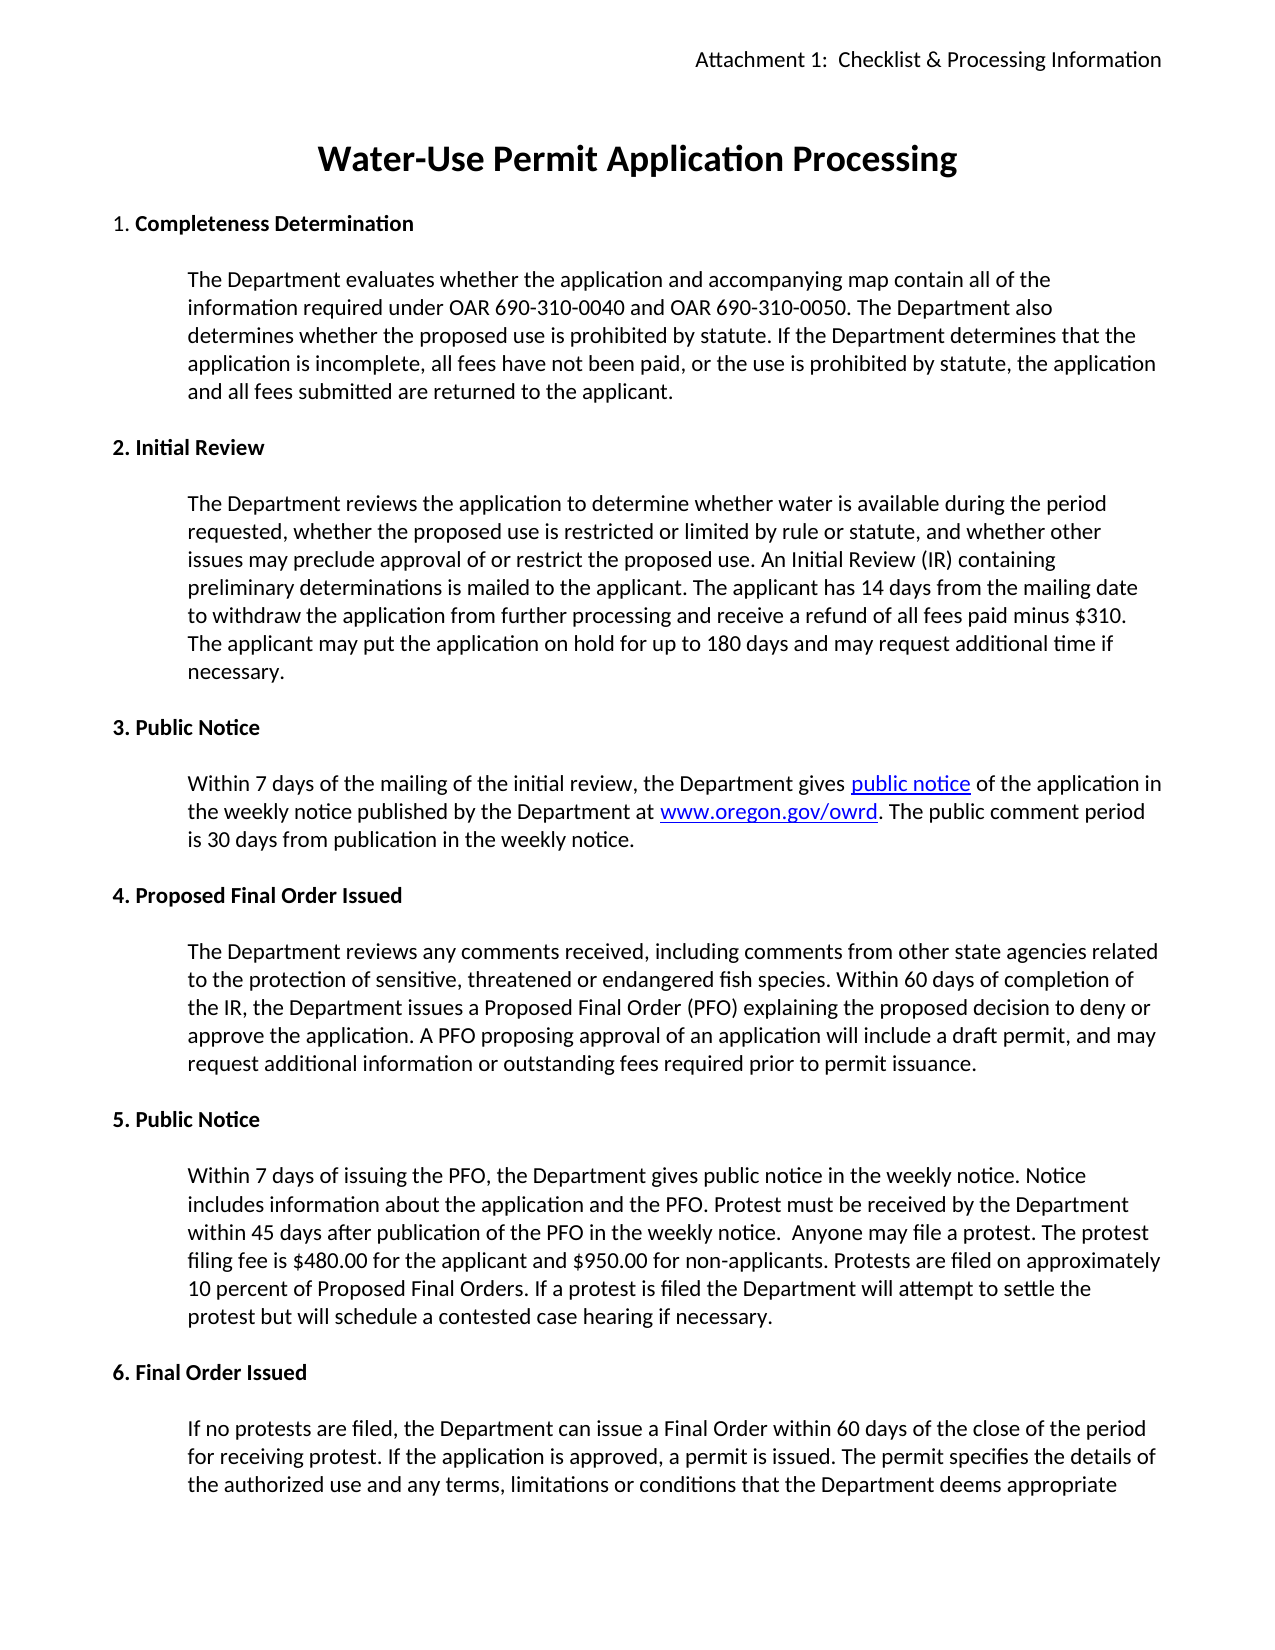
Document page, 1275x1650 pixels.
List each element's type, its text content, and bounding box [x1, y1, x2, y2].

text Within 7 days of issuing the PFO, the Department gives public notice in the weekly notice. Notice includes information about the application and the PFO. Protest must be received by the Department within 45 days after publication of the PFO in the weekly notice. Anyone may file a protest. The protest filing fee is $480.00 for the applicant and $950.00 for non-applicants. Protests are filed on approximately 10 percent of Proposed Final Orders. If a protest is filed the Department will attempt to settle the protest but will schedule a contested case hearing if necessary. [187, 1162, 1162, 1330]
text 2. Initial Review [112, 433, 1162, 461]
text If no protests are filed, the Department can issue a Final Order within 60 days of the close of the period for receiving protest. If the application is approved, a permit is issued. The permit specifies the details of the authorized use and any terms, limitations or conditions that the Department deems appropriate [187, 1414, 1162, 1498]
text The Department evaluates whether the application and accompanying map contain all of the information required under OAR 690-310-0040 and OAR 690-310-0050. The Department also determines whether the proposed use is prohibited by statute. If the Department determines that the application is incomplete, all fees have not been paid, or the use is prohibited by statute, the application and all fees submitted are returned to the applicant. [187, 265, 1162, 405]
text 5. Public Notice [112, 1106, 1162, 1134]
text The Department reviews any comments received, including comments from other state agencies related to the protection of sensitive, threatened or endangered fish species. Within 60 days of completion of the IR, the Department issues a Proposed Final Order (PFO) explaining the proposed decision to deny or approve the application. A PFO proposing approval of an application will include a draft permit, and may request additional information or outstanding fees required prior to permit issuance. [187, 937, 1162, 1078]
text Water-Use Permit Application Processing [112, 135, 1162, 181]
text 6. Final Order Issued [112, 1358, 1162, 1386]
text 1. Completeness Determination [112, 209, 1162, 237]
text 4. Proposed Final Order Issued [112, 881, 1162, 909]
text The Department reviews the application to determine whether water is available during the period requested, whether the proposed use is restricted or limited by rule or statute, and whether other issues may preclude approval of or restrict the proposed use. An Initial Review (IR) containing preliminary determinations is mailed to the applicant. The applicant has 14 days from the mailing date to withdraw the application from further processing and receive a refund of all fees paid minus $310. The applicant may put the application on hold for up to 180 days and may request additional time if necessary. [187, 489, 1162, 685]
text 3. Public Notice [112, 713, 1162, 741]
text Within 7 days of the mailing of the initial review, the Department gives public notice of the application in the weekly notice published by the Department at www.oregon.gov/owrd. The public comment period is 30 days from publication in the weekly notice. [187, 769, 1162, 853]
